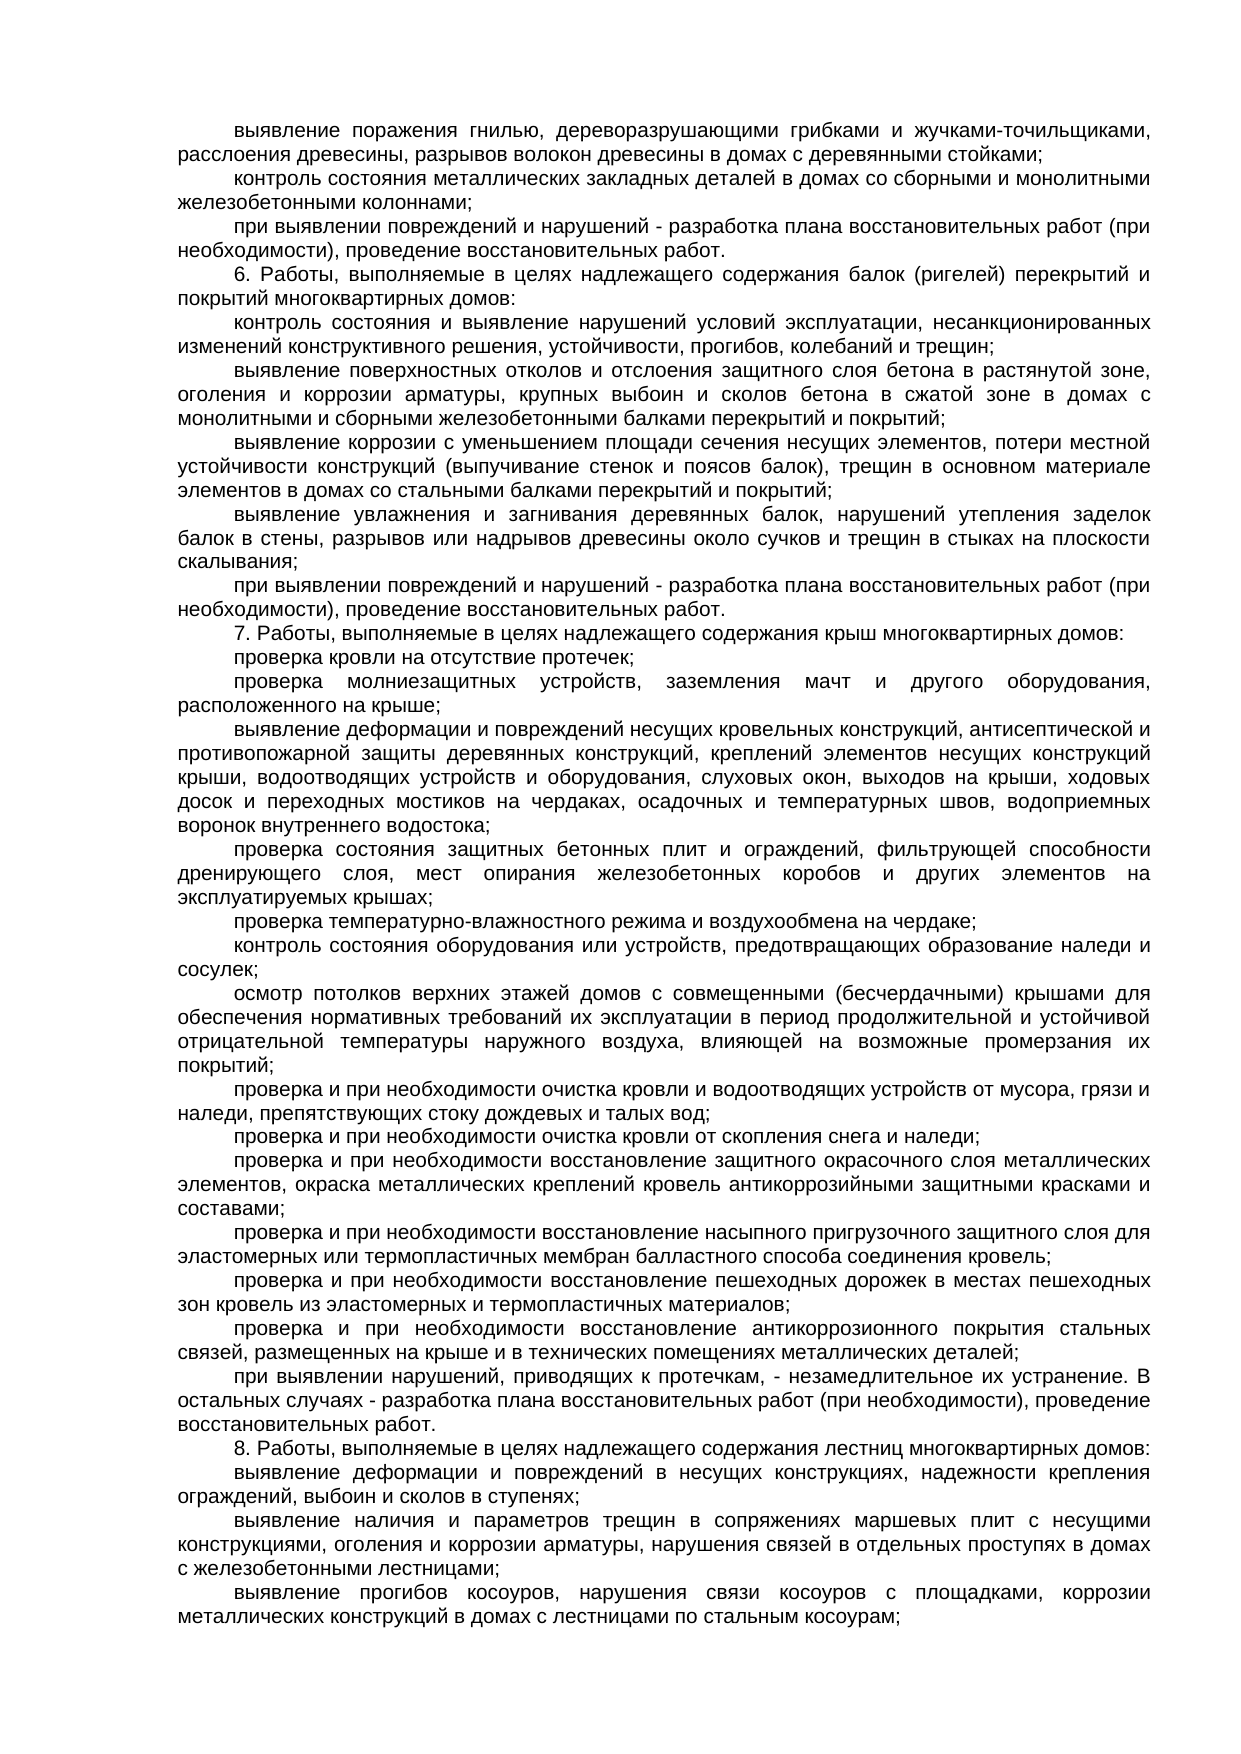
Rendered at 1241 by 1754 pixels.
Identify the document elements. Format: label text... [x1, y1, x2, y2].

text осмотр потолков верхних этажей домов с совмещенными (бесчердачными) крышами для обеспечения нормативных требований их эксплуатации в период продолжительной и устойчивой отрицательной температуры наружного воздуха, влияющей на возможные промерзания их покрытий; [177, 981, 1152, 1076]
text проверка и при необходимости очистка кровли от скопления снега и наледи; [177, 1124, 1152, 1148]
text контроль состояния и выявление нарушений условий эксплуатации, несанкционированных изменений конструктивного решения, устойчивости, прогибов, колебаний и трещин; [177, 310, 1152, 358]
text проверка молниезащитных устройств, заземления мачт и другого оборудования, расположенного на крыше; [177, 669, 1152, 717]
text при выявлении нарушений, приводящих к протечкам, - незамедлительное их устранение. В остальных случаях - разработка плана восстановительных работ (при необходимости), проведение восстановительных работ. [177, 1364, 1152, 1436]
text 7. Работы, выполняемые в целях надлежащего содержания крыш многоквартирных домов: [177, 621, 1152, 645]
text при выявлении повреждений и нарушений - разработка плана восстановительных работ (при необходимости), проведение восстановительных работ. [177, 214, 1152, 262]
text выявление деформации и повреждений в несущих конструкциях, надежности крепления ограждений, выбоин и сколов в ступенях; [177, 1460, 1152, 1508]
text контроль состояния металлических закладных деталей в домах со сборными и монолитными железобетонными колоннами; [177, 166, 1152, 214]
text выявление деформации и повреждений несущих кровельных конструкций, антисептической и противопожарной защиты деревянных конструкций, креплений элементов несущих конструкций крыши, водоотводящих устройств и оборудования, слуховых окон, выходов на крыши, ходовых досок и переходных мостиков на чердаках, осадочных и температурных швов, водоприемных воронок внутреннего водостока; [177, 717, 1152, 837]
text проверка температурно-влажностного режима и воздухообмена на чердаке; [177, 909, 1152, 933]
text 8. Работы, выполняемые в целях надлежащего содержания лестниц многоквартирных домов: [177, 1436, 1152, 1460]
text 6. Работы, выполняемые в целях надлежащего содержания балок (ригелей) перекрытий и покрытий многоквартирных домов: [177, 262, 1152, 310]
text проверка и при необходимости восстановление защитного окрасочного слоя металлических элементов, окраска металлических креплений кровель антикоррозийными защитными красками и составами; [177, 1148, 1152, 1220]
text выявление коррозии с уменьшением площади сечения несущих элементов, потери местной устойчивости конструкций (выпучивание стенок и поясов балок), трещин в основном материале элементов в домах со стальными балками перекрытий и покрытий; [177, 429, 1152, 501]
text проверка и при необходимости восстановление насыпного пригрузочного защитного слоя для эластомерных или термопластичных мембран балластного способа соединения кровель; [177, 1220, 1152, 1268]
text проверка и при необходимости очистка кровли и водоотводящих устройств от мусора, грязи и наледи, препятствующих стоку дождевых и талых вод; [177, 1076, 1152, 1124]
text контроль состояния оборудования или устройств, предотвращающих образование наледи и сосулек; [177, 933, 1152, 981]
text при выявлении повреждений и нарушений - разработка плана восстановительных работ (при необходимости), проведение восстановительных работ. [177, 573, 1152, 621]
text выявление поверхностных отколов и отслоения защитного слоя бетона в растянутой зоне, оголения и коррозии арматуры, крупных выбоин и сколов бетона в сжатой зоне в домах с монолитными и сборными железобетонными балками перекрытий и покрытий; [177, 358, 1152, 429]
text выявление прогибов косоуров, нарушения связи косоуров с площадками, коррозии металлических конструкций в домах с лестницами по стальным косоурам; [177, 1579, 1152, 1627]
text выявление наличия и параметров трещин в сопряжениях маршевых плит с несущими конструкциями, оголения и коррозии арматуры, нарушения связей в отдельных проступях в домах с железобетонными лестницами; [177, 1508, 1152, 1579]
text выявление поражения гнилью, дереворазрушающими грибками и жучками-точильщиками, расслоения древесины, разрывов волокон древесины в домах с деревянными стойками; [177, 118, 1152, 166]
text выявление увлажнения и загнивания деревянных балок, нарушений утепления заделок балок в стены, разрывов или надрывов древесины около сучков и трещин в стыках на плоскости скалывания; [177, 501, 1152, 573]
text проверка и при необходимости восстановление пешеходных дорожек в местах пешеходных зон кровель из эластомерных и термопластичных материалов; [177, 1268, 1152, 1316]
text проверка кровли на отсутствие протечек; [177, 645, 1152, 669]
text проверка состояния защитных бетонных плит и ограждений, фильтрующей способности дренирующего слоя, мест опирания железобетонных коробов и других элементов на эксплуатируемых крышах; [177, 837, 1152, 909]
text проверка и при необходимости восстановление антикоррозионного покрытия стальных связей, размещенных на крыше и в технических помещениях металлических деталей; [177, 1316, 1152, 1364]
